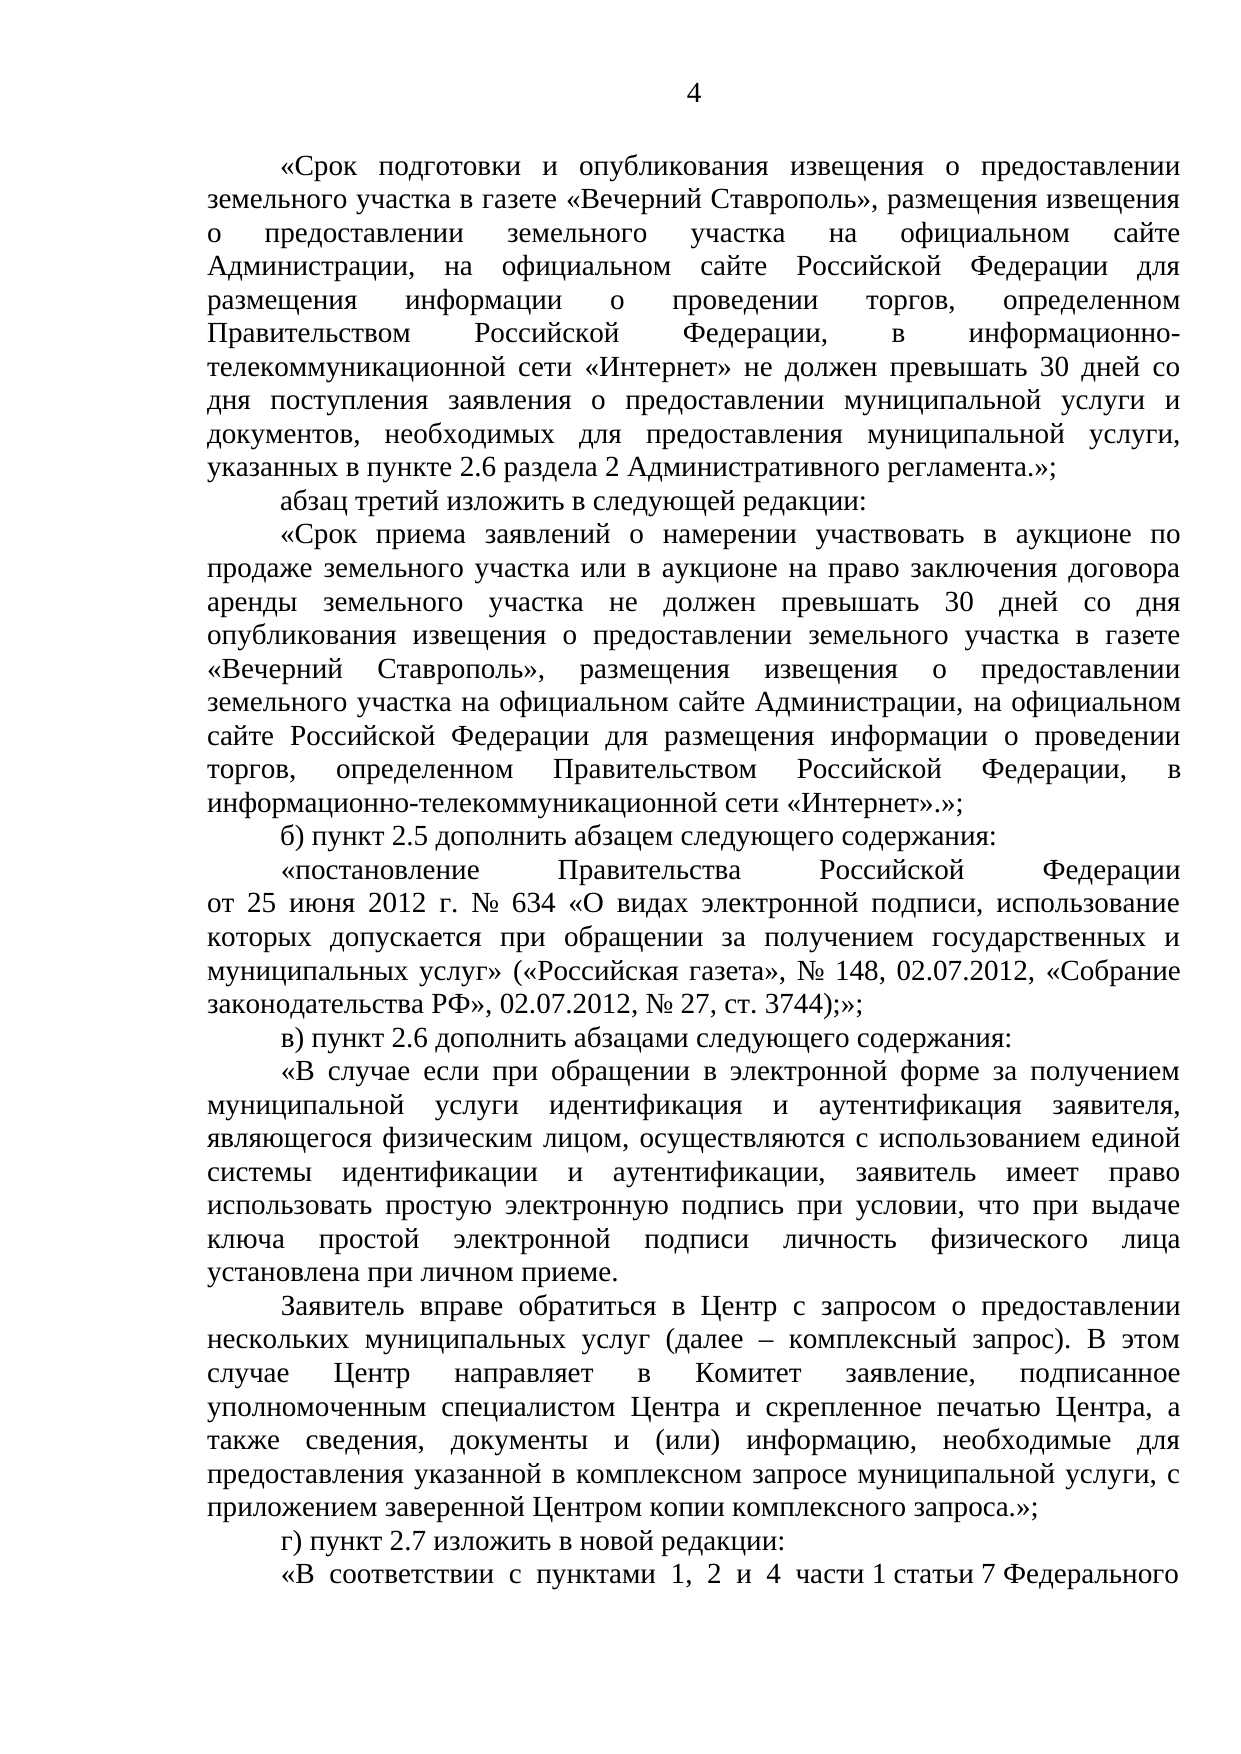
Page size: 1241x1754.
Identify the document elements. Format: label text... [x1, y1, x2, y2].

text «постановление Правительства Российской Федерации от 25 июня 2012 г. № 634 «О видах электронной подписи, использование которых допускается при обращении за получением государственных и муниципальных услуг» («Российская газета», № 148, 02.07.2012, «Собрание законодательства РФ», 02.07.2012, № 27, ст. 3744);»; [207, 852, 1181, 1020]
text абзац третий изложить в следующей редакции: [207, 483, 1181, 517]
text «Срок приема заявлений о намерении участвовать в аукционе по продаже земельного участка или в аукционе на право заключения договора аренды земельного участка не должен превышать 30 дней со дня опубликования извещения о предоставлении земельного участка в газете «Вечерний Ставрополь», размещения извещения о предоставлении земельного участка на официальном сайте Администрации, на официальном сайте Российской Федерации для размещения информации о проведении торгов, определенном Правительством Российской Федерации, в информационно-телекоммуникационной сети «Интернет».»; [207, 517, 1181, 818]
text б) пункт 2.5 дополнить абзацем следующего содержания: [207, 818, 1181, 852]
text Заявитель вправе обратиться в Центр с запросом о предоставлении нескольких муниципальных услуг (далее – комплексный запрос). В этом случае Центр направляет в Комитет заявление, подписанное уполномоченным специалистом Центра и скрепленное печатью Центра, а также сведения, документы и (или) информацию, необходимые для предоставления указанной в комплексном запросе муниципальной услуги, с приложением заверенной Центром копии комплексного запроса.»; [207, 1288, 1181, 1523]
text «В соответствии с пунктами 1, 2 и 4 части 1 статьи 7 Федерального [207, 1556, 1181, 1590]
text «В случае если при обращении в электронной форме за получением муниципальной услуги идентификация и аутентификация заявителя, являющегося физическим лицом, осуществляются с использованием единой системы идентификации и аутентификации, заявитель имеет право использовать простую электронную подпись при условии, что при выдаче ключа простой электронной подписи личность физического лица установлена при личном приеме. [207, 1053, 1181, 1288]
text «Срок подготовки и опубликования извещения о предоставлении земельного участка в газете «Вечерний Ставрополь», размещения извещения о предоставлении земельного участка на официальном сайте Администрации, на официальном сайте Российской Федерации для размещения информации о проведении торгов, определенном Правительством Российской Федерации, в информационно-телекоммуникационной сети «Интернет» не должен превышать 30 дней со дня поступления заявления о предоставлении муниципальной услуги и документов, необходимых для предоставления муниципальной услуги, указанных в пункте 2.6 раздела 2 Административного регламента.»; [207, 148, 1181, 483]
text г) пункт 2.7 изложить в новой редакции: [207, 1523, 1181, 1556]
text в) пункт 2.6 дополнить абзацами следующего содержания: [207, 1020, 1181, 1053]
